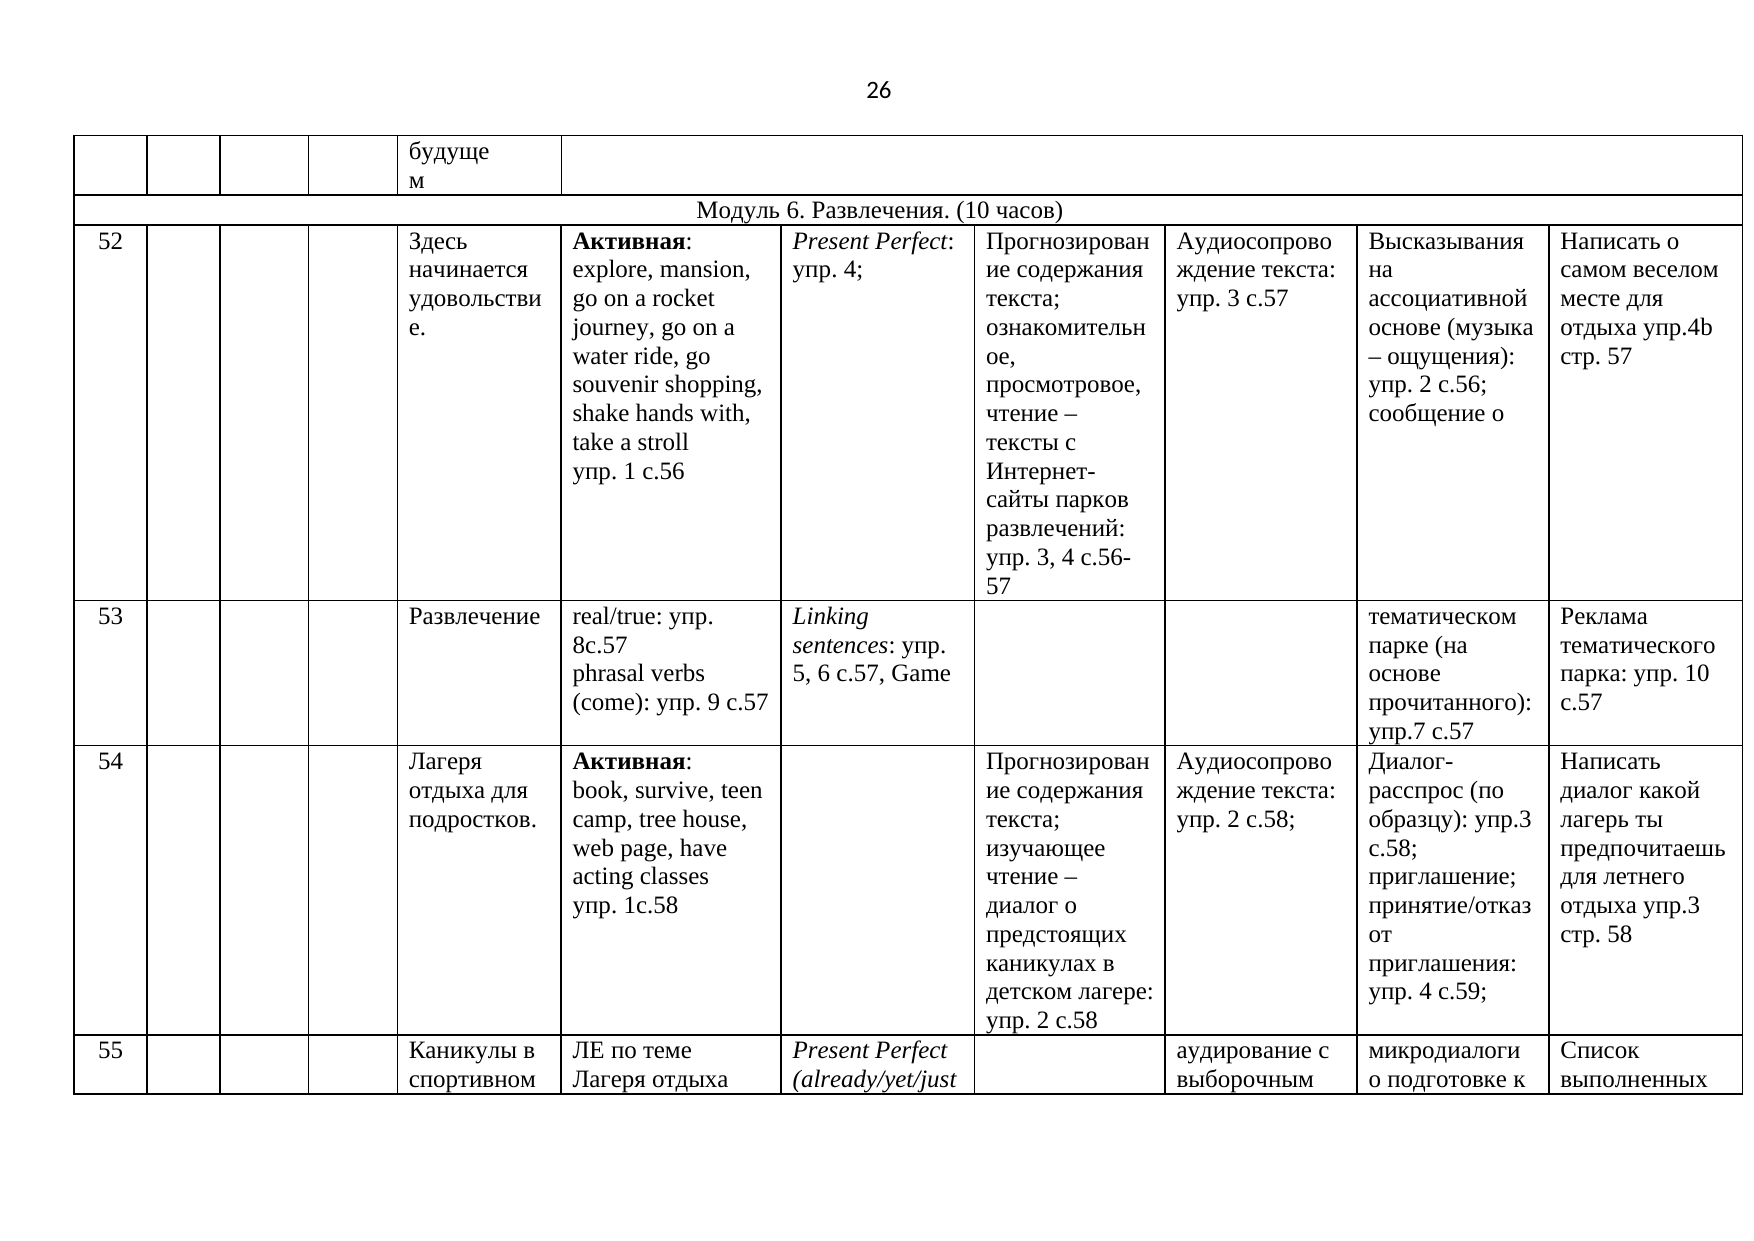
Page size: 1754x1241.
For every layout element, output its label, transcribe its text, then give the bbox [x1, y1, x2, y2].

table_cell [148, 226, 219, 599]
table_cell Развлечение [398, 601, 560, 745]
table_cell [398, 1036, 560, 1093]
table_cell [1358, 1036, 1548, 1093]
table_cell Прогнозирование содержания текста; изучающее чтение – диалог о предстоящих каникулах в детском лагере: упр. 2 с.58 [975, 746, 1164, 1034]
table_cell [309, 601, 397, 745]
table_cell [309, 226, 397, 599]
table_cell Активная: explore, mansion, go on a rocket journey, go on a water ride, go souvenir shopping, shake hands with, take a stroll упр. 1 с.56 [562, 226, 780, 599]
table_cell Аудиосопровождение текста: упр. 2 с.58; [1166, 746, 1356, 1034]
table_cell тематическом парке (на основе прочитанного): упр.7 с.57 [1358, 601, 1548, 745]
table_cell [1550, 1036, 1742, 1093]
table_cell [975, 601, 1164, 745]
table_cell [221, 1036, 308, 1093]
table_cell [562, 1036, 780, 1093]
table_cell Модуль 6. Развлечения. (10 часов) [75, 196, 1742, 224]
table_cell [782, 746, 974, 1034]
table_cell [309, 1036, 397, 1093]
table_cell [309, 136, 397, 194]
table_cell Здесь начинается удовольствие. [398, 226, 560, 599]
table_cell Высказывания на ассоциативной основе (музыка – ощущения): упр. 2 с.56; сообщение о [1358, 226, 1548, 599]
table_cell [148, 601, 219, 745]
table_cell [221, 136, 308, 194]
table_cell Написать диалог какой лагерь ты предпочитаешь для летнего отдыха упр.3 стр. 58 [1550, 746, 1742, 1034]
table_cell [148, 746, 219, 1034]
table_cell Прогнозирование содержания текста; ознакомительное, просмотровое, чтение – тексты с Интернет-сайты парков развлечений: упр. 3, 4 с.56-57 [975, 226, 1164, 599]
table_cell [148, 136, 219, 194]
table_cell [309, 746, 397, 1034]
table_cell 53 [75, 601, 146, 745]
table_cell [221, 746, 308, 1034]
table_cell [975, 1036, 1164, 1093]
table_cell 52 [75, 226, 146, 599]
table_cell Present Perfect: упр. 4; [782, 226, 974, 599]
table_cell 55 [75, 1036, 146, 1093]
table_cell 54 [75, 746, 146, 1034]
table_cell Linking sentences: упр. 5, 6 с.57, Game [782, 601, 974, 745]
table_cell Написать о самом веселом месте для отдыха упр.4b стр. 57 [1550, 226, 1742, 599]
table_cell [148, 1036, 219, 1093]
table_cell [398, 136, 561, 194]
table_cell Диалог-расспрос (по образцу): упр.3 с.58; приглашение; принятие/отказ от приглашения: упр. 4 с.59; [1358, 746, 1548, 1034]
table_cell [1166, 601, 1356, 745]
table_cell Лагеря отдыха для подростков. [398, 746, 560, 1034]
table_cell Активная: book, survive, teen camp, tree house, web page, have acting classes упр. 1с.58 [562, 746, 780, 1034]
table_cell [1166, 1036, 1356, 1093]
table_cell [782, 1036, 974, 1093]
table_cell Реклама тематического парка: упр. 10 с.57 [1550, 601, 1742, 745]
table_cell 51 [75, 136, 146, 194]
table_cell [221, 226, 308, 599]
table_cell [562, 136, 1742, 194]
table_cell real/true: упр. 8с.57 phrasal verbs (come): упр. 9 с.57 [562, 601, 780, 745]
table_cell Аудиосопровождение текста: упр. 3 с.57 [1166, 226, 1356, 599]
table_cell [221, 601, 308, 745]
